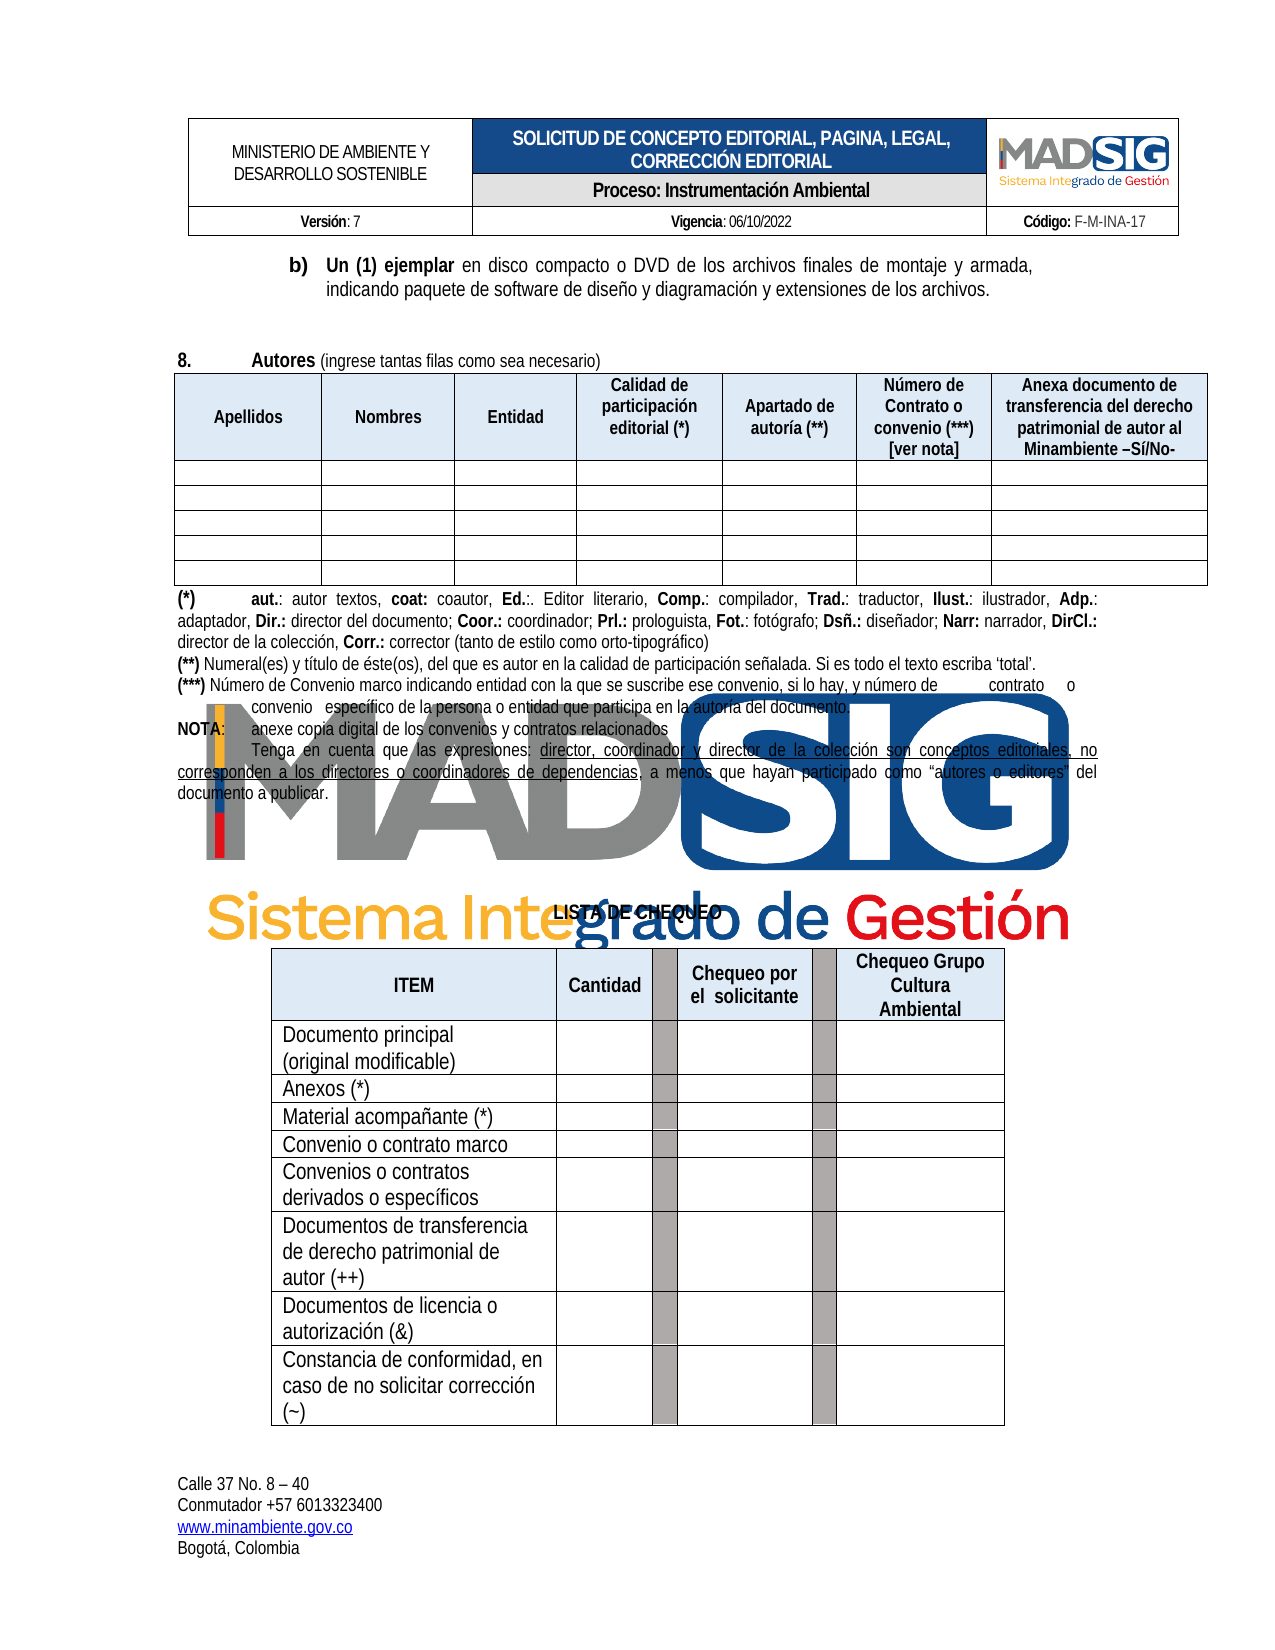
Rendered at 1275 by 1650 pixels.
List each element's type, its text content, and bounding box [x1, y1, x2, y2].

table_cell [837, 1346, 1004, 1424]
table_cell [577, 511, 722, 535]
table_cell [557, 1021, 652, 1074]
table_header ITEM [272, 949, 556, 1020]
table_cell [678, 1292, 812, 1344]
table_cell [837, 1075, 1004, 1102]
table_header Apartado de autoría (**) [723, 374, 856, 460]
table_cell Convenio o contrato marco [272, 1131, 556, 1157]
table_cell Documentos de licencia o autorización (&) [272, 1292, 556, 1344]
table_cell [992, 511, 1207, 535]
table_header Nombres [322, 374, 454, 460]
table_cell [653, 1292, 677, 1344]
table_cell [175, 511, 321, 535]
table_cell [678, 1158, 812, 1211]
table_cell [678, 1075, 812, 1102]
picture [206, 923, 1069, 954]
table_cell [175, 561, 321, 585]
table_cell [322, 461, 454, 485]
list Un (1) ejemplar en disco compacto o DVD de los archivos finales de montaje y armada, indicando paquete de software de diseño y diagramación y extensiones de los archivos. [288, 252, 1034, 301]
table_header Chequeo Grupo Cultura Ambiental [837, 949, 1004, 1020]
table_cell [837, 1212, 1004, 1291]
table_cell [678, 1103, 812, 1129]
table_header Apellidos [175, 374, 321, 460]
table_cell [678, 1346, 812, 1424]
table_cell [175, 536, 321, 560]
text LISTA DE CHEQUEO [177, 899, 1098, 923]
table_cell [723, 511, 856, 535]
table_cell [813, 1292, 836, 1344]
table_cell [653, 1212, 677, 1291]
table_cell [557, 1158, 652, 1211]
table_cell [992, 536, 1207, 560]
table_cell [175, 486, 321, 510]
table_cell [455, 511, 576, 535]
table_cell [557, 1346, 652, 1424]
table_cell Material acompañante (*) [272, 1103, 556, 1129]
table_cell [577, 561, 722, 585]
table_cell [322, 486, 454, 510]
table_cell [678, 1021, 812, 1074]
table_cell [653, 1075, 677, 1102]
table_cell [557, 1212, 652, 1291]
table_cell [813, 1158, 836, 1211]
table_cell [577, 461, 722, 485]
text NOTA: anexe copia digital de los convenios y contratos relacionados [177, 717, 1098, 739]
table_cell [857, 561, 991, 585]
table_cell [857, 486, 991, 510]
table_cell [653, 1158, 677, 1211]
text (*) aut.: autor textos, coat: coautor, Ed.:. Editor literario, Comp.: compilador, Trad.: traductor, Ilust.: ilustrador, Adp.: adaptador, Dir.: director del documento; Coor.: coordinador; Prl.: prologuista, Fot.: fotógrafo; Dsñ.: diseñador; Narr: narrador, DirCl.: director de la colección, Corr.: corrector (tanto de estilo como orto-tipográfico) [177, 586, 1098, 653]
table_cell [723, 486, 856, 510]
table_header Cantidad [557, 949, 652, 1020]
text (**) Numeral(es) y título de éste(os), del que es autor en la calidad de participación señalada. Si es todo el texto escriba ‘total’. [177, 653, 1098, 674]
table_cell [837, 1021, 1004, 1074]
table_cell [813, 1131, 836, 1157]
table_cell [175, 461, 321, 485]
table_cell [455, 461, 576, 485]
text (***) Número de Convenio marco indicando entidad con la que se suscribe ese convenio, si lo hay, y número de contrato o convenio específico de la persona o entidad que participa en la autoría del documento. [177, 674, 1098, 717]
table_cell [653, 1346, 677, 1424]
table_cell [557, 1131, 652, 1157]
text Tenga en cuenta que las expresiones: director, coordinador y director de la colección son conceptos editoriales, no corresponden a los directores o coordinadores de dependencias, a menos que hayan participado como “autores o editores” del documento a publicar. [177, 739, 1098, 804]
table_header Calidad de participación editorial (*) [577, 374, 722, 460]
table_cell [813, 1346, 836, 1424]
table_header Número de Contrato o convenio (***) [ver nota] [857, 374, 991, 460]
table_cell [837, 1158, 1004, 1211]
table_cell [837, 1103, 1004, 1129]
table_header Entidad [455, 374, 576, 460]
table_cell [813, 1075, 836, 1102]
table_cell [322, 561, 454, 585]
table_cell [678, 1212, 812, 1291]
table_cell Constancia de conformidad, en caso de no solicitar corrección (~) [272, 1346, 556, 1424]
table_cell [653, 1131, 677, 1157]
table_header Chequeo por el solicitante [678, 949, 812, 1020]
table_cell Anexos (*) [272, 1075, 556, 1102]
table_cell [813, 1021, 836, 1074]
table_cell [857, 511, 991, 535]
table_cell [992, 561, 1207, 585]
table_header [813, 949, 836, 1020]
table_header Anexa documento de transferencia del derecho patrimonial de autor al Minambiente –Sí/No- [992, 374, 1207, 460]
picture [999, 136, 1169, 188]
table_cell [322, 536, 454, 560]
table_cell [992, 461, 1207, 485]
table_cell [723, 561, 856, 585]
table_cell [857, 536, 991, 560]
table_cell [813, 1103, 836, 1129]
table_cell [577, 536, 722, 560]
table_cell [653, 1103, 677, 1129]
table_cell [723, 461, 856, 485]
table_cell [557, 1292, 652, 1344]
table_cell [723, 536, 856, 560]
table_cell [992, 486, 1207, 510]
table_cell [557, 1075, 652, 1102]
table_cell [322, 511, 454, 535]
table_cell [678, 1131, 812, 1157]
table_cell [455, 561, 576, 585]
table_cell [557, 1103, 652, 1129]
picture [206, 804, 1069, 899]
table_cell [837, 1131, 1004, 1157]
table_cell [455, 486, 576, 510]
table_cell Documento principal (original modificable) [272, 1021, 556, 1074]
table_cell [577, 486, 722, 510]
table_cell [857, 461, 991, 485]
table_cell Documentos de transferencia de derecho patrimonial de autor (++) [272, 1212, 556, 1291]
table_cell [455, 536, 576, 560]
table_cell [813, 1212, 836, 1291]
table_cell [653, 1021, 677, 1074]
text 8. Autores (ingrese tantas filas como sea necesario) [177, 348, 1098, 372]
table_cell [837, 1292, 1004, 1344]
table_header [653, 949, 677, 1020]
table_cell Convenios o contratos derivados o específicos [272, 1158, 556, 1211]
